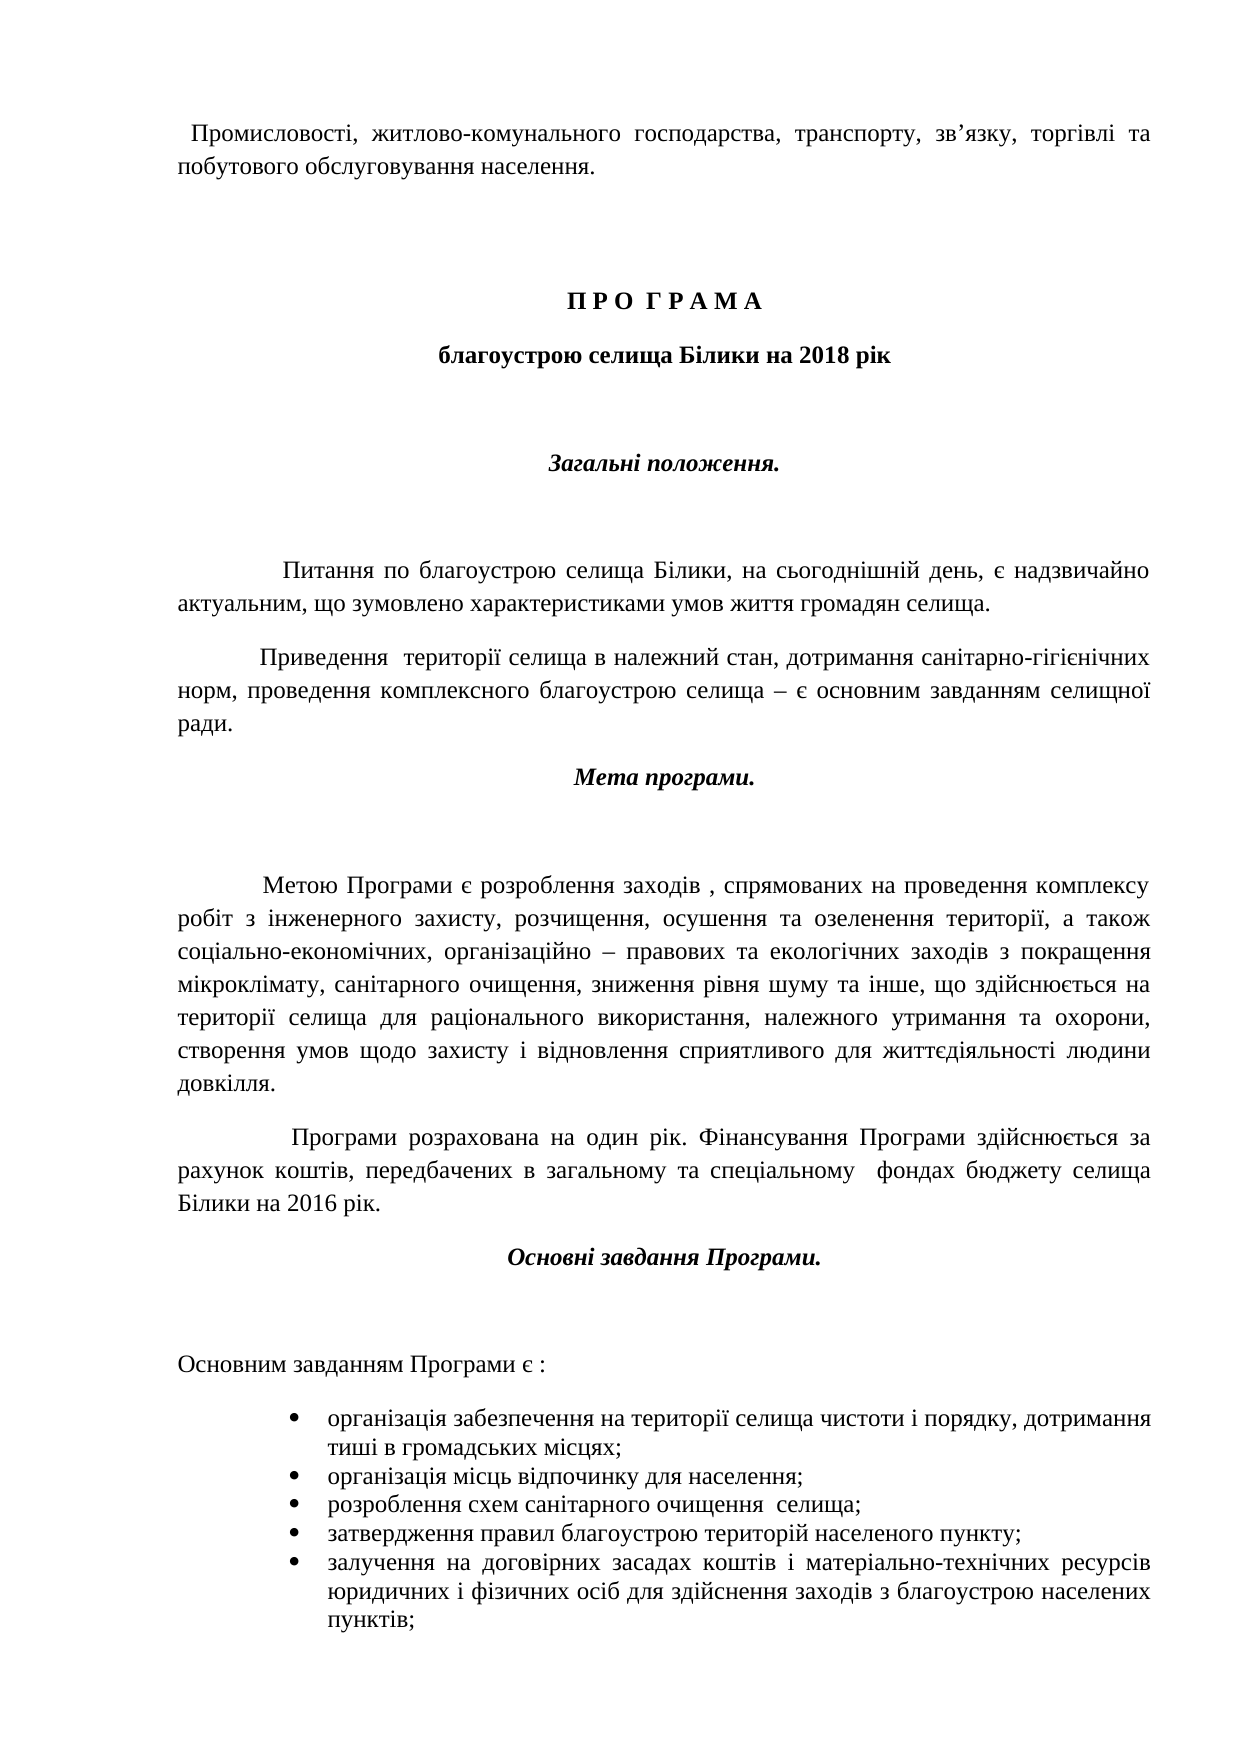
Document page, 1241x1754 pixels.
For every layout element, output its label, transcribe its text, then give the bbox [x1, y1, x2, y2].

text Питання по благоустрою селища Білики, на сьогоднішній день, є надзвичайно актуальним, що зумовлено характеристиками умов життя громадян селища. [177, 555, 1152, 617]
list залучення на договірних засадах коштів і матеріально-технічних ресурсів юридичних і фізичних осіб для здійснення заходів з благоустрою населених пунктів; [290, 1547, 1152, 1633]
text Промисловості, житлово-комунального господарства, транспорту, зв’язку, торгівлі та побутового обслуговування населення. [177, 118, 1152, 180]
list організація місць відпочинку для населення; [290, 1461, 1152, 1489]
text Загальні положення. [177, 448, 1152, 476]
text Програми розрахована на один рік. Фінансування Програми здійснюється за рахунок коштів, передбачених в загальному та спеціальному фондах бюджету селища Білики на 2016 рік. [177, 1122, 1152, 1217]
list розроблення схем санітарного очищення селища; [290, 1489, 1152, 1518]
list затвердження правил благоустрою територій населеного пункту; [290, 1518, 1152, 1547]
text Основним завданням Програми є : [177, 1349, 1152, 1378]
text Основні завдання Програми. [177, 1242, 1152, 1270]
list організація забезпечення на території селища чистоти і порядку, дотримання тиші в громадських місцях; [290, 1403, 1152, 1461]
text Метою Програми є розроблення заходів , спрямованих на проведення комплексу робіт з інженерного захисту, розчищення, осушення та озеленення території, а також соціально-економічних, організаційно – правових та екологічних заходів з покращення мікроклімату, санітарного очищення, зниження рівня шуму та інше, що здійснюється на території селища для раціонального використання, належного утримання та охорони, створення умов щодо захисту і відновлення сприятливого для життєдіяльності людини довкілля. [177, 870, 1152, 1097]
text П Р О Г Р А М А [177, 286, 1152, 315]
text благоустрою селища Білики на 2018 рік [177, 340, 1152, 369]
text Мета програми. [177, 762, 1152, 791]
text Приведення території селища в належний стан, дотримання санітарно-гігієнічних норм, проведення комплексного благоустрою селища – є основним завданням селищної ради. [177, 642, 1152, 737]
